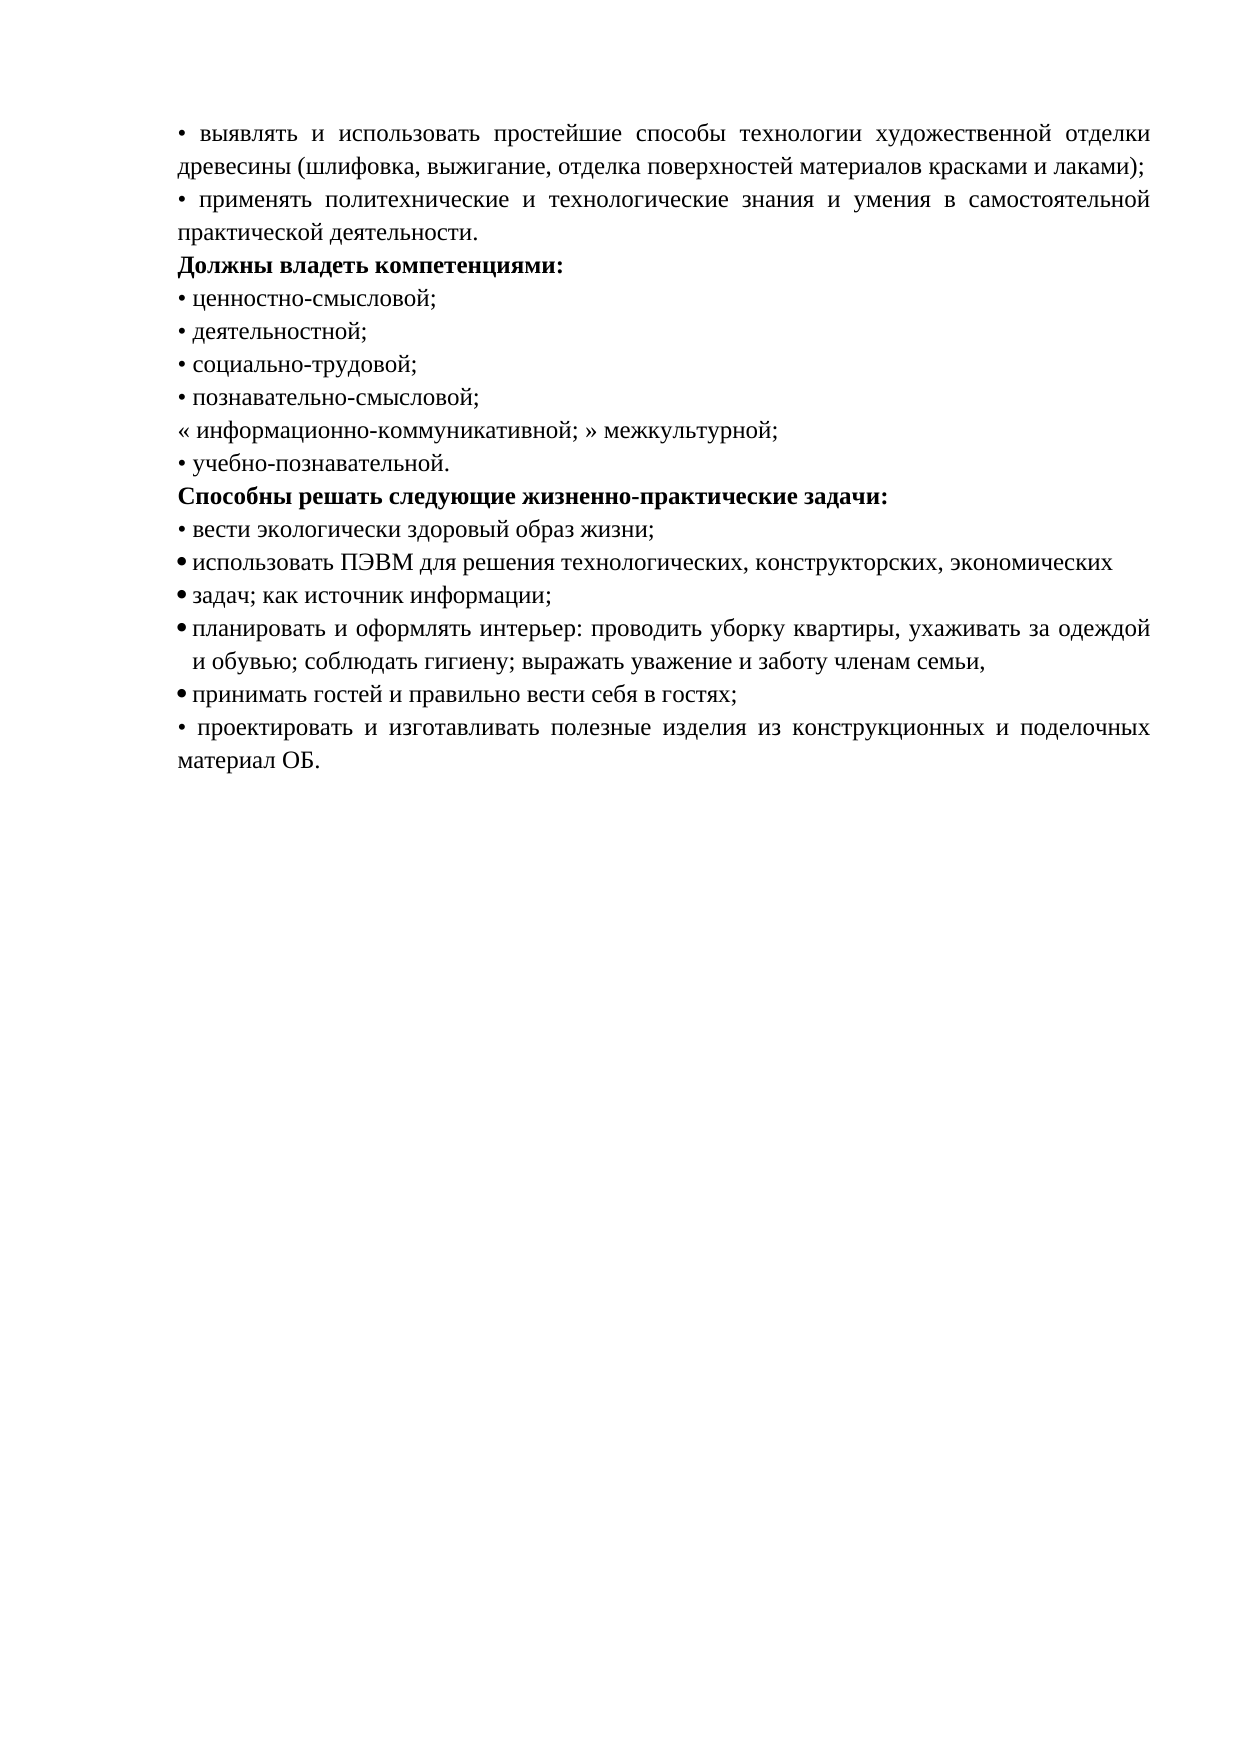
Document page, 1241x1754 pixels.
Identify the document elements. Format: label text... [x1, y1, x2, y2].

list задач; как источник информации; [177, 580, 1152, 609]
text • проектировать и изготавливать полезные изделия из конструкционных и поделочных материал ОБ. [177, 712, 1152, 774]
text • учебно-познавательной. [177, 448, 1152, 477]
list планировать и оформлять интерьер: проводить уборку квартиры, ухаживать за одеждой и обувью; соблюдать гигиену; выражать уважение и заботу членам семьи, [177, 613, 1152, 675]
text • вести экологически здоровый образ жизни; [177, 514, 1152, 543]
text • деятельностной; [177, 316, 1152, 345]
text • социально-трудовой; [177, 349, 1152, 378]
text Способны решать следующие жизненно-практические задачи: [177, 481, 1152, 510]
list принимать гостей и правильно вести себя в гостях; [177, 679, 1152, 708]
text « информационно-коммуникативной; » межкультурной; [177, 415, 1152, 444]
text • применять политехнические и технологические знания и умения в самостоятельной практической деятельности. [177, 184, 1152, 246]
text • ценностно-смысловой; [177, 283, 1152, 312]
text • познавательно-смысловой; [177, 382, 1152, 411]
text • выявлять и использовать простейшие способы технологии художественной отделки древесины (шлифовка, выжигание, отделка поверхностей материалов красками и лаками); [177, 118, 1152, 180]
list использовать ПЭВМ для решения технологических, конструкторских, экономических [177, 547, 1152, 576]
text Должны владеть компетенциями: [177, 250, 1152, 279]
